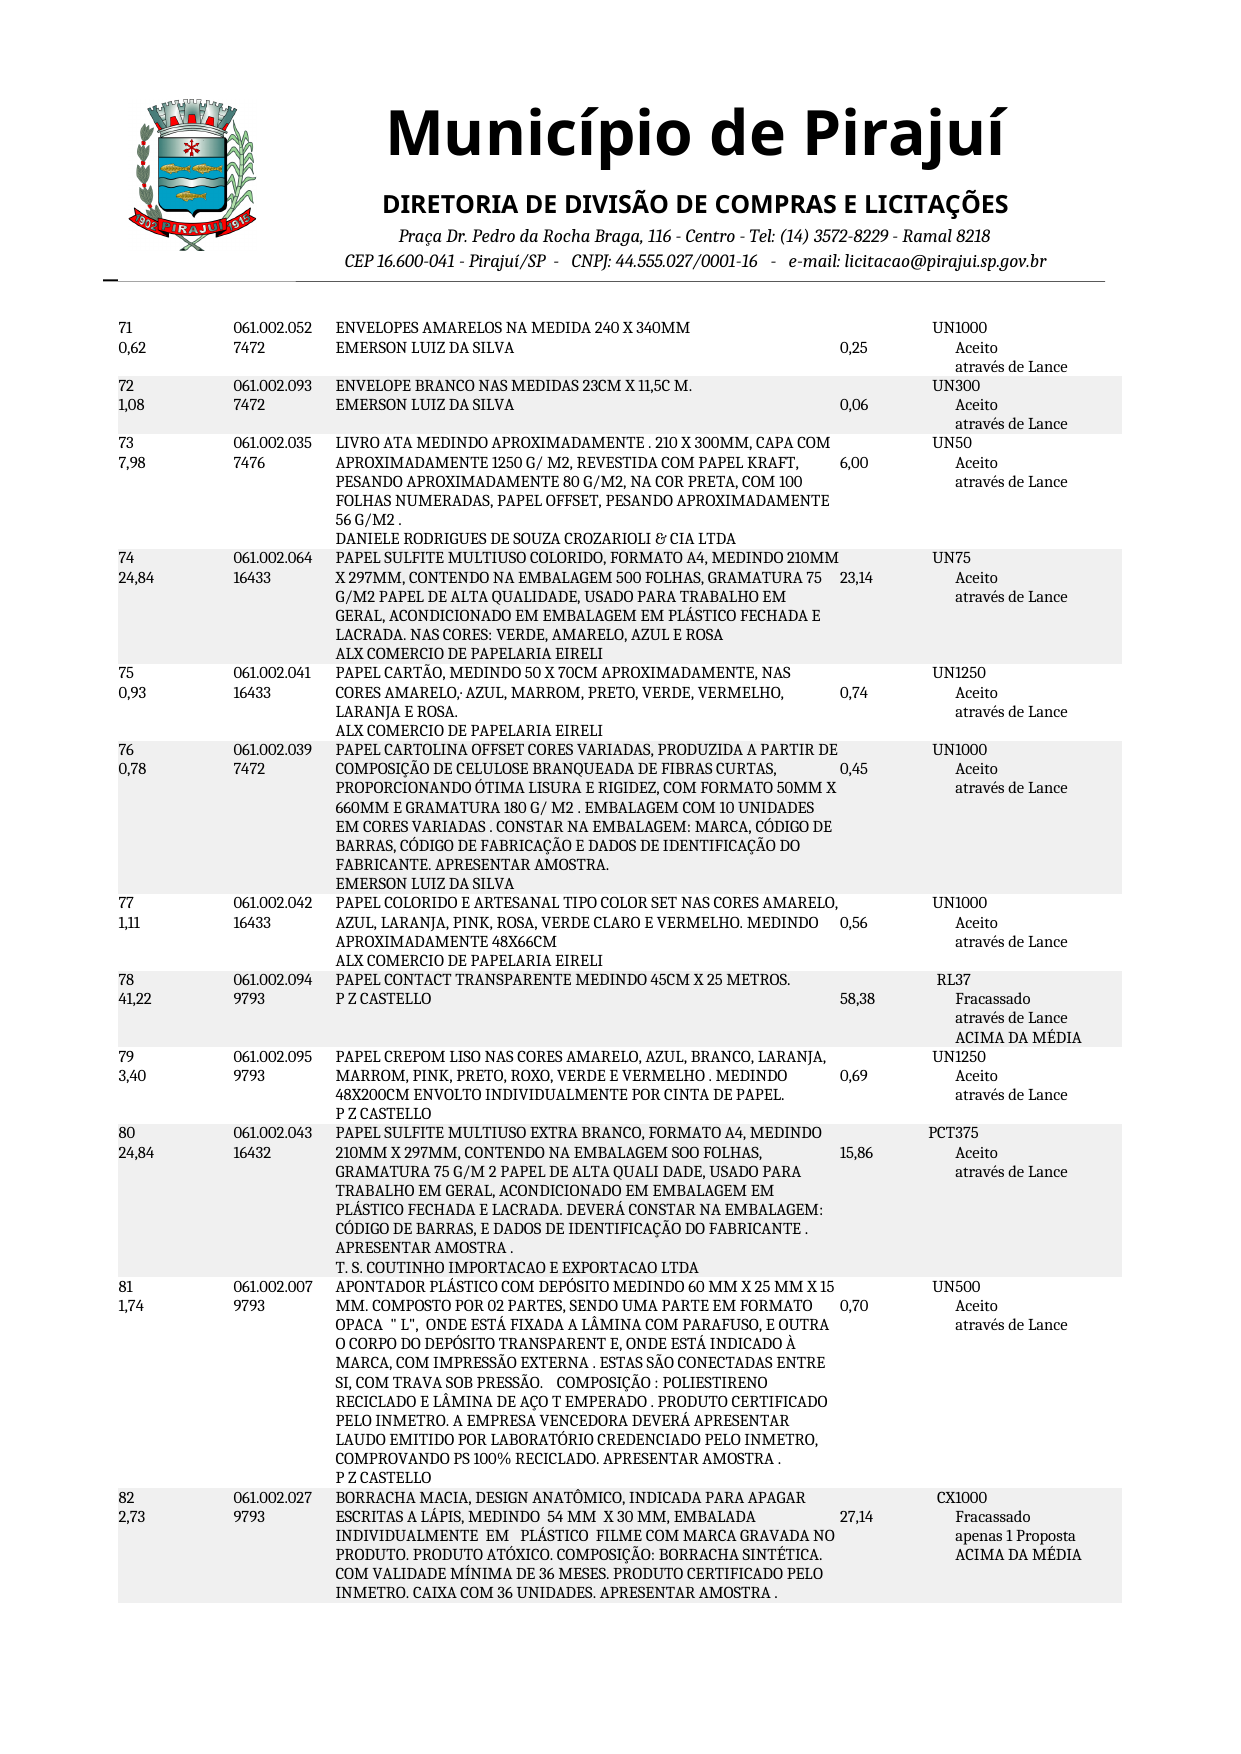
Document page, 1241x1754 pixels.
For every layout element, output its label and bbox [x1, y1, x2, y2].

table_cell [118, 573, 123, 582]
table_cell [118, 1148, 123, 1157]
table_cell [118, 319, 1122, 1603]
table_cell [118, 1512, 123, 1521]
picture [128, 99, 257, 251]
